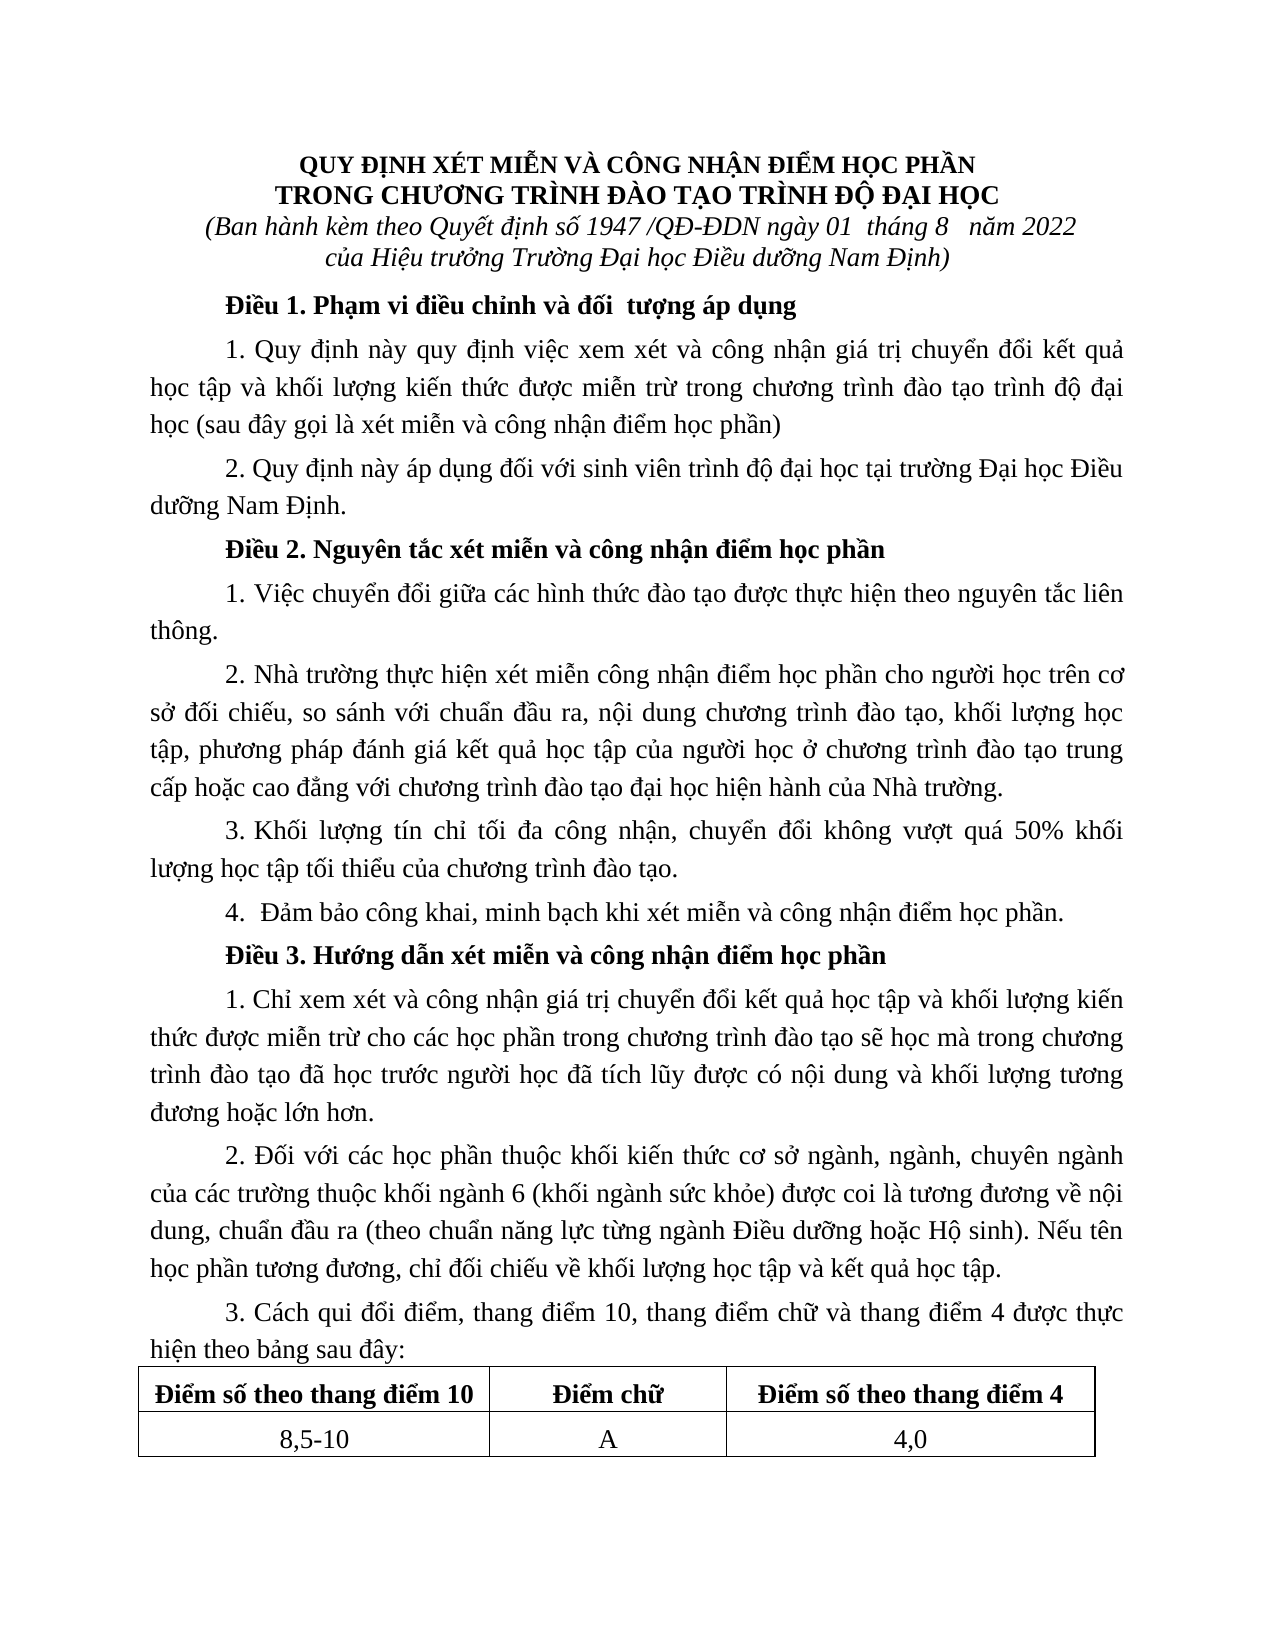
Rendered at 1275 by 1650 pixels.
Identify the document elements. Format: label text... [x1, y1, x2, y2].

table_cell A [490, 1412, 726, 1456]
text TRONG CHƯƠNG TRÌNH ĐÀO TẠO TRÌNH ĐỘ ĐẠI HỌC [150, 179, 1125, 210]
table_cell 4,0 [727, 1412, 1094, 1456]
list Khối lượng tín chỉ tối đa công nhận, chuyển đổi không vượt quá 50% khối lượng học tập tối thiểu của chương trình đào tạo. [150, 810, 1125, 885]
text 3. Cách qui đổi điểm, thang điểm 10, thang điểm chữ và thang điểm 4 được thực hiện theo bảng sau đây: [150, 1291, 1125, 1366]
text của Hiệu trưởng Trường Đại học Điều dưỡng Nam Định) [150, 241, 1125, 272]
list Việc chuyển đổi giữa các hình thức đào tạo được thực hiện theo nguyên tắc liên thông. [150, 572, 1125, 647]
text 2. Đối với các học phần thuộc khối kiến thức cơ sở ngành, ngành, chuyên ngành của các trường thuộc khối ngành 6 (khối ngành sức khỏe) được coi là tương đương về nội dung, chuẩn đầu ra (theo chuẩn năng lực từng ngành Điều dưỡng hoặc Hộ sinh). Nếu tên học phần tương đương, chỉ đối chiếu về khối lượng học tập và kết quả học tập. [150, 1135, 1125, 1285]
list Đảm bảo công khai, minh bạch khi xét miễn và công nhận điểm học phần. [150, 891, 1125, 928]
text Điều 2. Nguyên tắc xét miễn và công nhận điểm học phần [150, 528, 1125, 566]
table_header Điểm số theo thang điểm 10 [139, 1367, 489, 1411]
table_header Điểm chữ [490, 1367, 726, 1411]
text Điều 1. Phạm vi điều chỉnh và đối tượng áp dụng [150, 285, 1125, 322]
text Điều 3. Hướng dẫn xét miễn và công nhận điểm học phần [150, 935, 1125, 972]
text 2. Quy định này áp dụng đối với sinh viên trình độ đại học tại trường Đại học Điều dưỡng Nam Định. [150, 447, 1125, 522]
list Nhà trường thực hiện xét miễn công nhận điểm học phần cho người học trên cơ sở đối chiếu, so sánh với chuẩn đầu ra, nội dung chương trình đào tạo, khối lượng học tập, phương pháp đánh giá kết quả học tập của người học ở chương trình đào tạo trung cấp hoặc cao đẳng với chương trình đào tạo đại học hiện hành của Nhà trường. [150, 653, 1125, 803]
text (Ban hành kèm theo Quyết định số 1947 /QĐ-ĐDN ngày 01 tháng 8 năm 2022 [150, 210, 1125, 241]
subtitle QUY ĐỊNH XÉT MIỄN VÀ CÔNG NHẬN ĐIỂM HỌC PHẦN [150, 150, 1125, 179]
table_cell 8,5-10 [139, 1412, 489, 1456]
text 1. Quy định này quy định việc xem xét và công nhận giá trị chuyển đổi kết quả học tập và khối lượng kiến thức được miễn trừ trong chương trình đào tạo trình độ đại học (sau đây gọi là xét miễn và công nhận điểm học phần) [150, 328, 1125, 441]
table_header Điểm số theo thang điểm 4 [727, 1367, 1094, 1411]
text 1. Chỉ xem xét và công nhận giá trị chuyển đổi kết quả học tập và khối lượng kiến thức được miễn trừ cho các học phần trong chương trình đào tạo sẽ học mà trong chương trình đào tạo đã học trước người học đã tích lũy được có nội dung và khối lượng tương đương hoặc lớn hơn. [150, 978, 1125, 1128]
